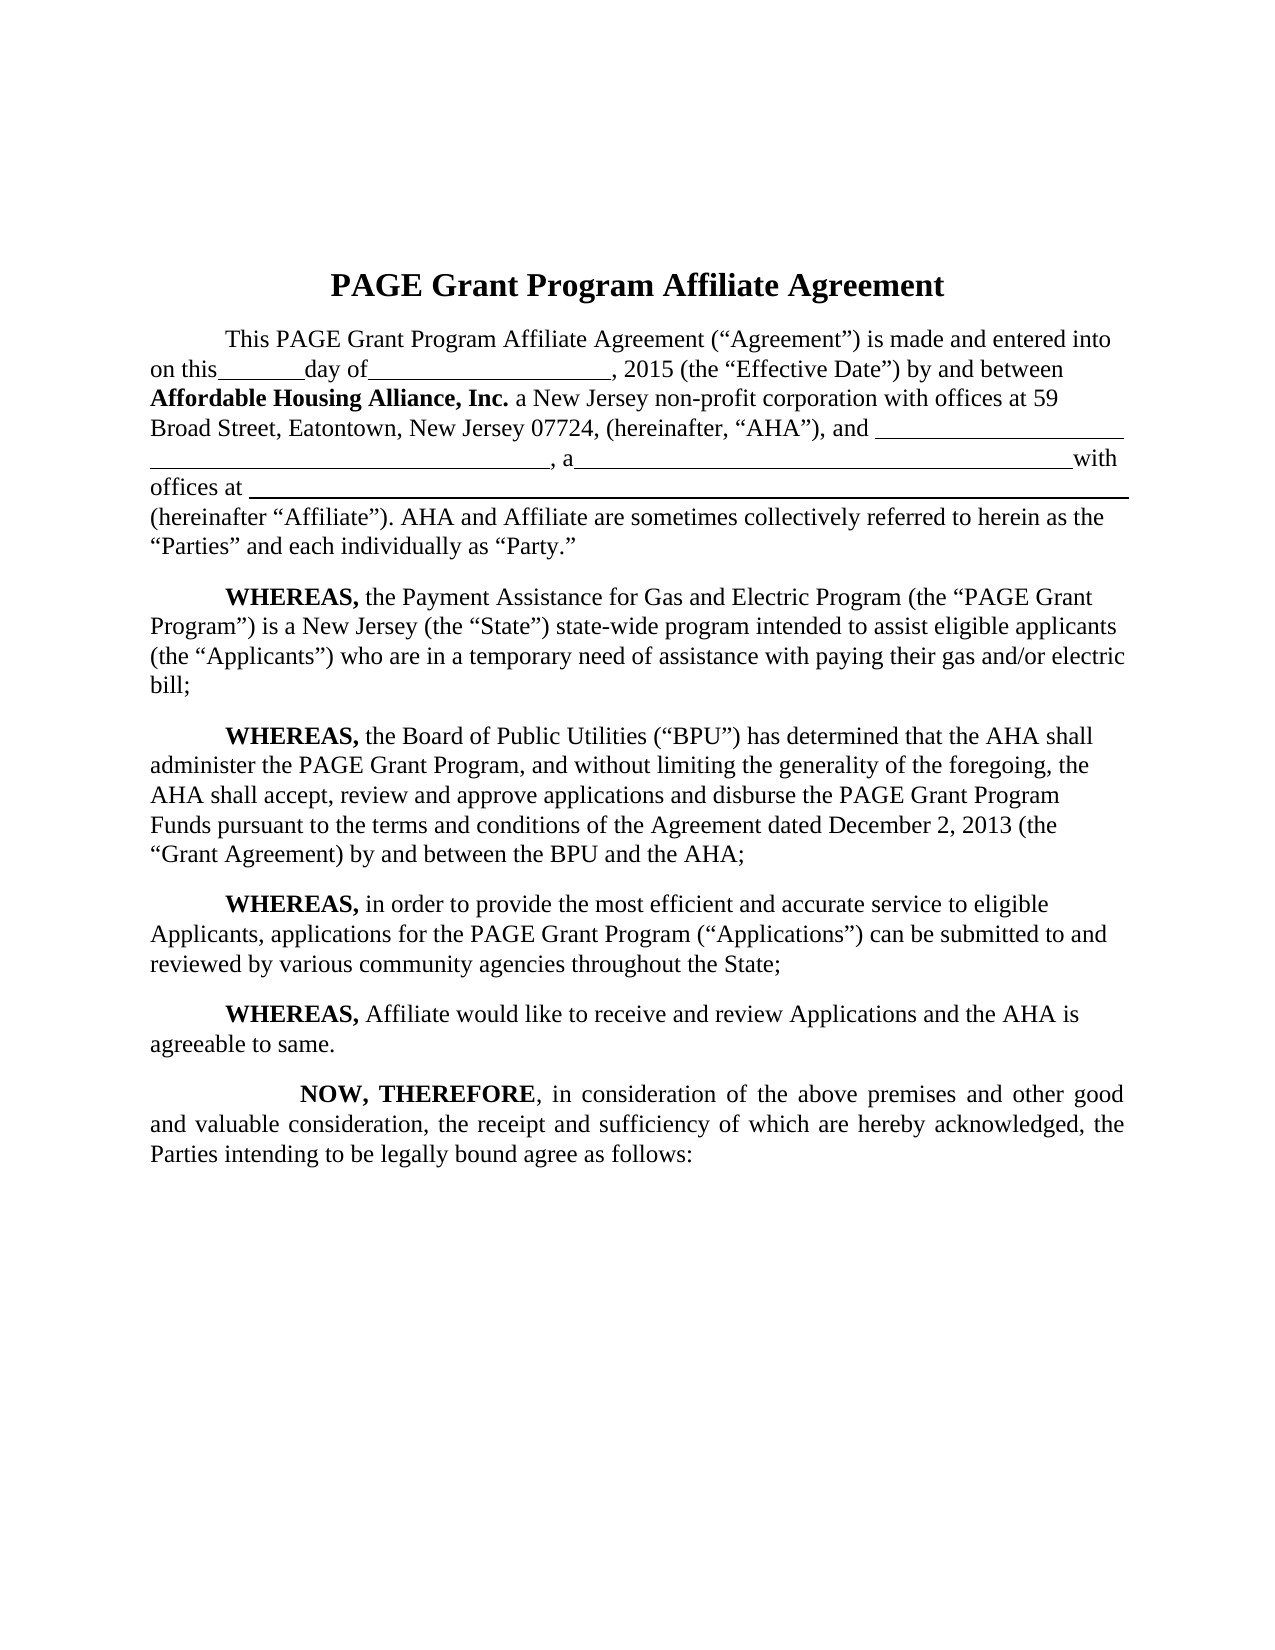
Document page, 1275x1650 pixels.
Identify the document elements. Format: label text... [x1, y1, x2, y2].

text This PAGE Grant Program Affiliate Agreement (“Agreement”) is made and entered into on this day of , 2015 (the “Effective Date”) by and between Affordable Housing Alliance, Inc. a New Jersey non-profit corporation with offices at 59 Broad Street, Eatontown, New Jersey 07724, (hereinafter, “AHA”), and [150, 324, 1124, 442]
text , a with offices at (hereinafter “Affiliate”). AHA and Affiliate are sometimes collectively referred to herein as the “Parties” and each individually as “Party.” [150, 443, 1129, 560]
text WHEREAS, the Board of Public Utilities (“BPU”) has determined that the AHA shall administer the PAGE Grant Program, and without limiting the generality of the foregoing, the AHA shall accept, review and approve applications and disburse the PAGE Grant Program Funds pursuant to the terms and conditions of the Agreement dated December 2, 2013 (the “Grant Agreement) by and between the BPU and the AHA; [150, 721, 1119, 868]
text WHEREAS, in order to provide the most efficient and accurate service to eligible Applicants, applications for the PAGE Grant Program (“Applications”) can be submitted to and reviewed by various community agencies throughout the State; [150, 889, 1124, 977]
title PAGE Grant Program Affiliate Agreement [328, 265, 947, 303]
text WHEREAS, Affiliate would like to receive and review Applications and the AHA is agreeable to same. [150, 999, 1124, 1058]
text NOW, THEREFORE, in consideration of the above premises and other good and valuable consideration, the receipt and sufficiency of which are hereby acknowledged, the Parties intending to be legally bound agree as follows: [150, 1079, 1125, 1167]
text WHEREAS, the Payment Assistance for Gas and Electric Program (the “PAGE Grant Program”) is a New Jersey (the “State”) state-wide program intended to assist eligible applicants (the “Applicants”) who are in a temporary need of assistance with paying their gas and/or electric bill; [150, 582, 1129, 699]
